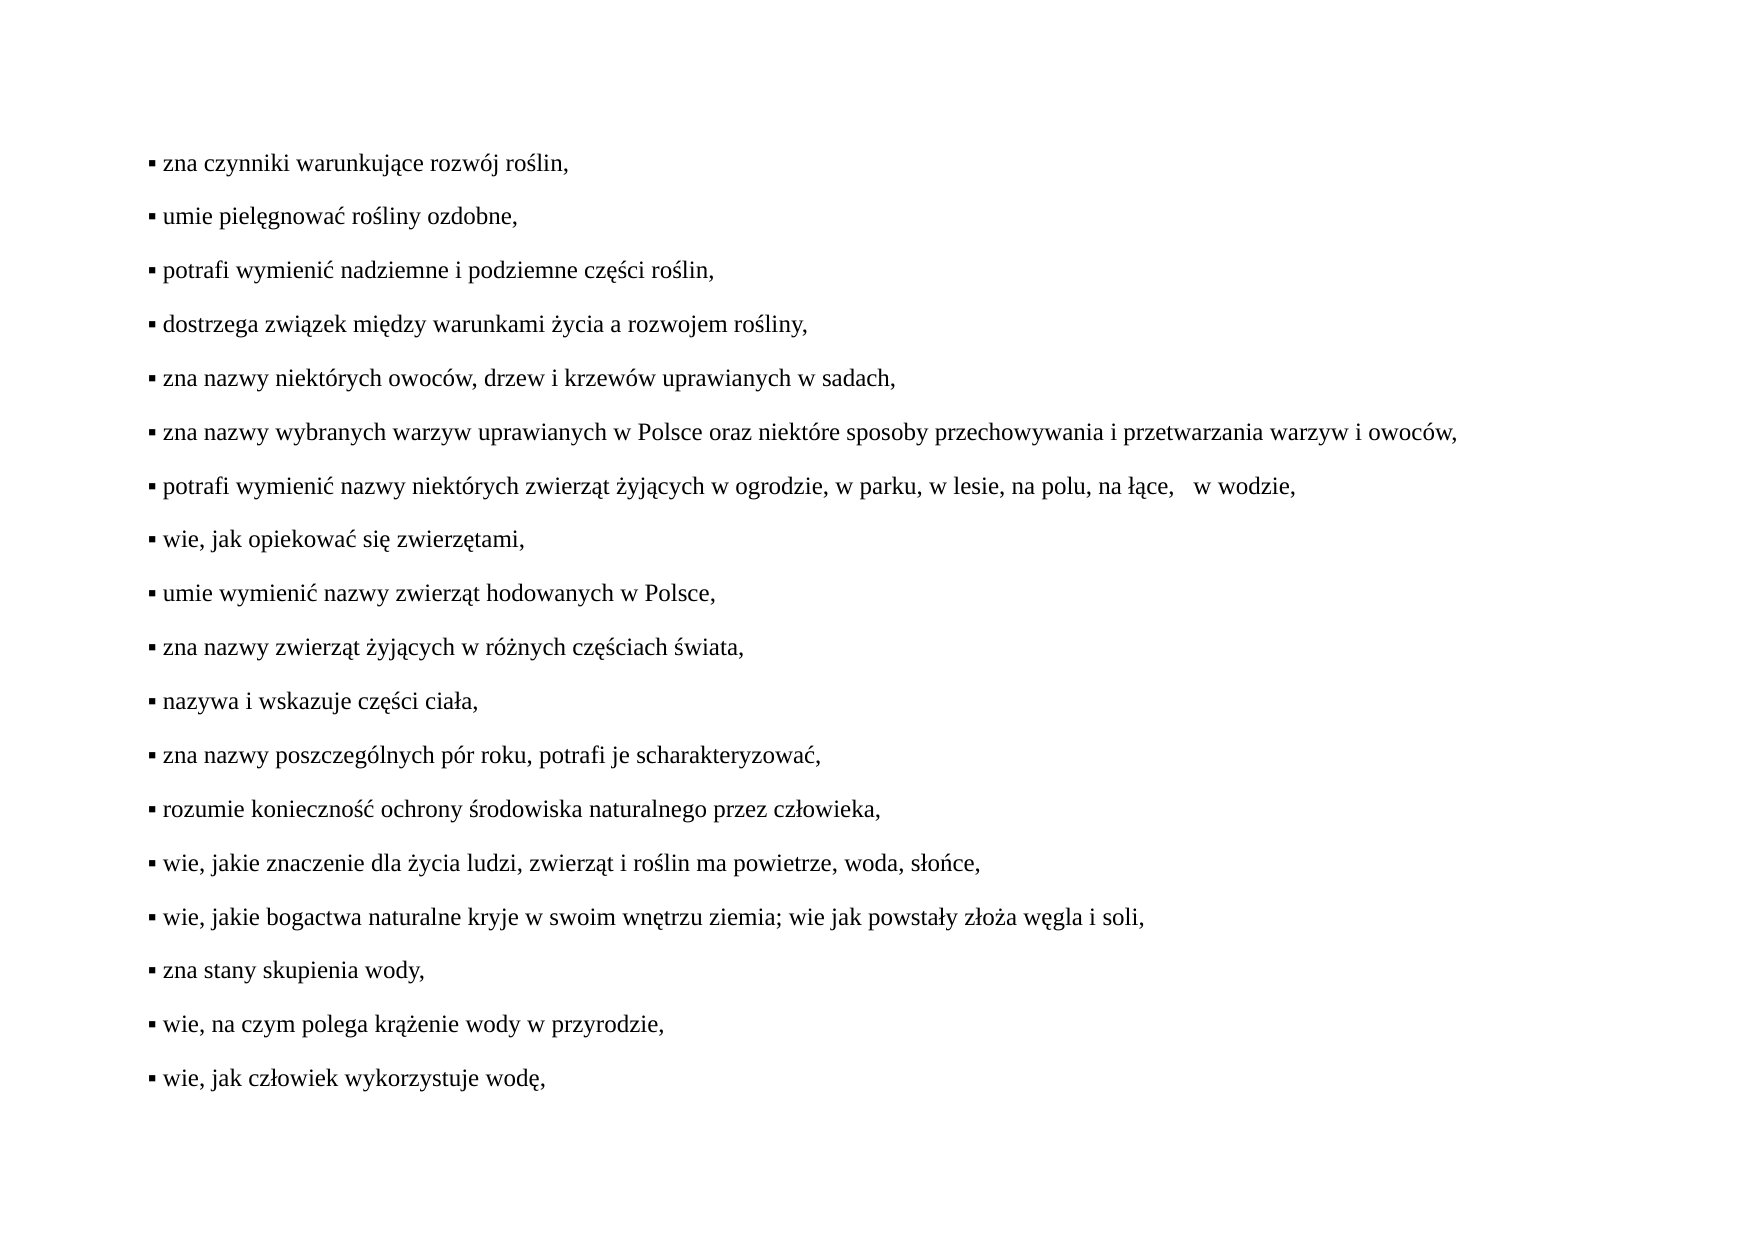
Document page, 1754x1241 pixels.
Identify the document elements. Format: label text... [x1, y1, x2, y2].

text ▪ zna czynniki warunkujące rozwój roślin, [148, 148, 1606, 176]
text ▪ wie, na czym polega krążenie wody w przyrodzie, [148, 1009, 1606, 1038]
text ▪ wie, jakie znaczenie dla życia ludzi, zwierząt i roślin ma powietrze, woda, słońce, [148, 848, 1606, 876]
text ▪ rozumie konieczność ochrony środowiska naturalnego przez człowieka, [148, 794, 1606, 823]
text ▪ zna nazwy niektórych owoców, drzew i krzewów uprawianych w sadach, [148, 363, 1606, 392]
text ▪ umie pielęgnować rośliny ozdobne, [148, 201, 1606, 230]
text ▪ zna nazwy wybranych warzyw uprawianych w Polsce oraz niektóre sposoby przechowywania i przetwarzania warzyw i owoców, [148, 417, 1606, 446]
text ▪ nazywa i wskazuje części ciała, [148, 686, 1606, 715]
text ▪ umie wymienić nazwy zwierząt hodowanych w Polsce, [148, 578, 1606, 607]
text ▪ wie, jakie bogactwa naturalne kryje w swoim wnętrzu ziemia; wie jak powstały złoża węgla i soli, [148, 902, 1606, 930]
text ▪ zna nazwy poszczególnych pór roku, potrafi je scharakteryzować, [148, 740, 1606, 769]
text ▪ potrafi wymienić nazwy niektórych zwierząt żyjących w ogrodzie, w parku, w lesie, na polu, na łące, w wodzie, [148, 471, 1606, 499]
text ▪ wie, jak człowiek wykorzystuje wodę, [148, 1063, 1606, 1092]
text ▪ dostrzega związek między warunkami życia a rozwojem rośliny, [148, 309, 1606, 338]
text ▪ potrafi wymienić nadziemne i podziemne części roślin, [148, 255, 1606, 284]
text ▪ zna stany skupienia wody, [148, 955, 1606, 984]
text ▪ wie, jak opiekować się zwierzętami, [148, 524, 1606, 553]
text ▪ zna nazwy zwierząt żyjących w różnych częściach świata, [148, 632, 1606, 661]
